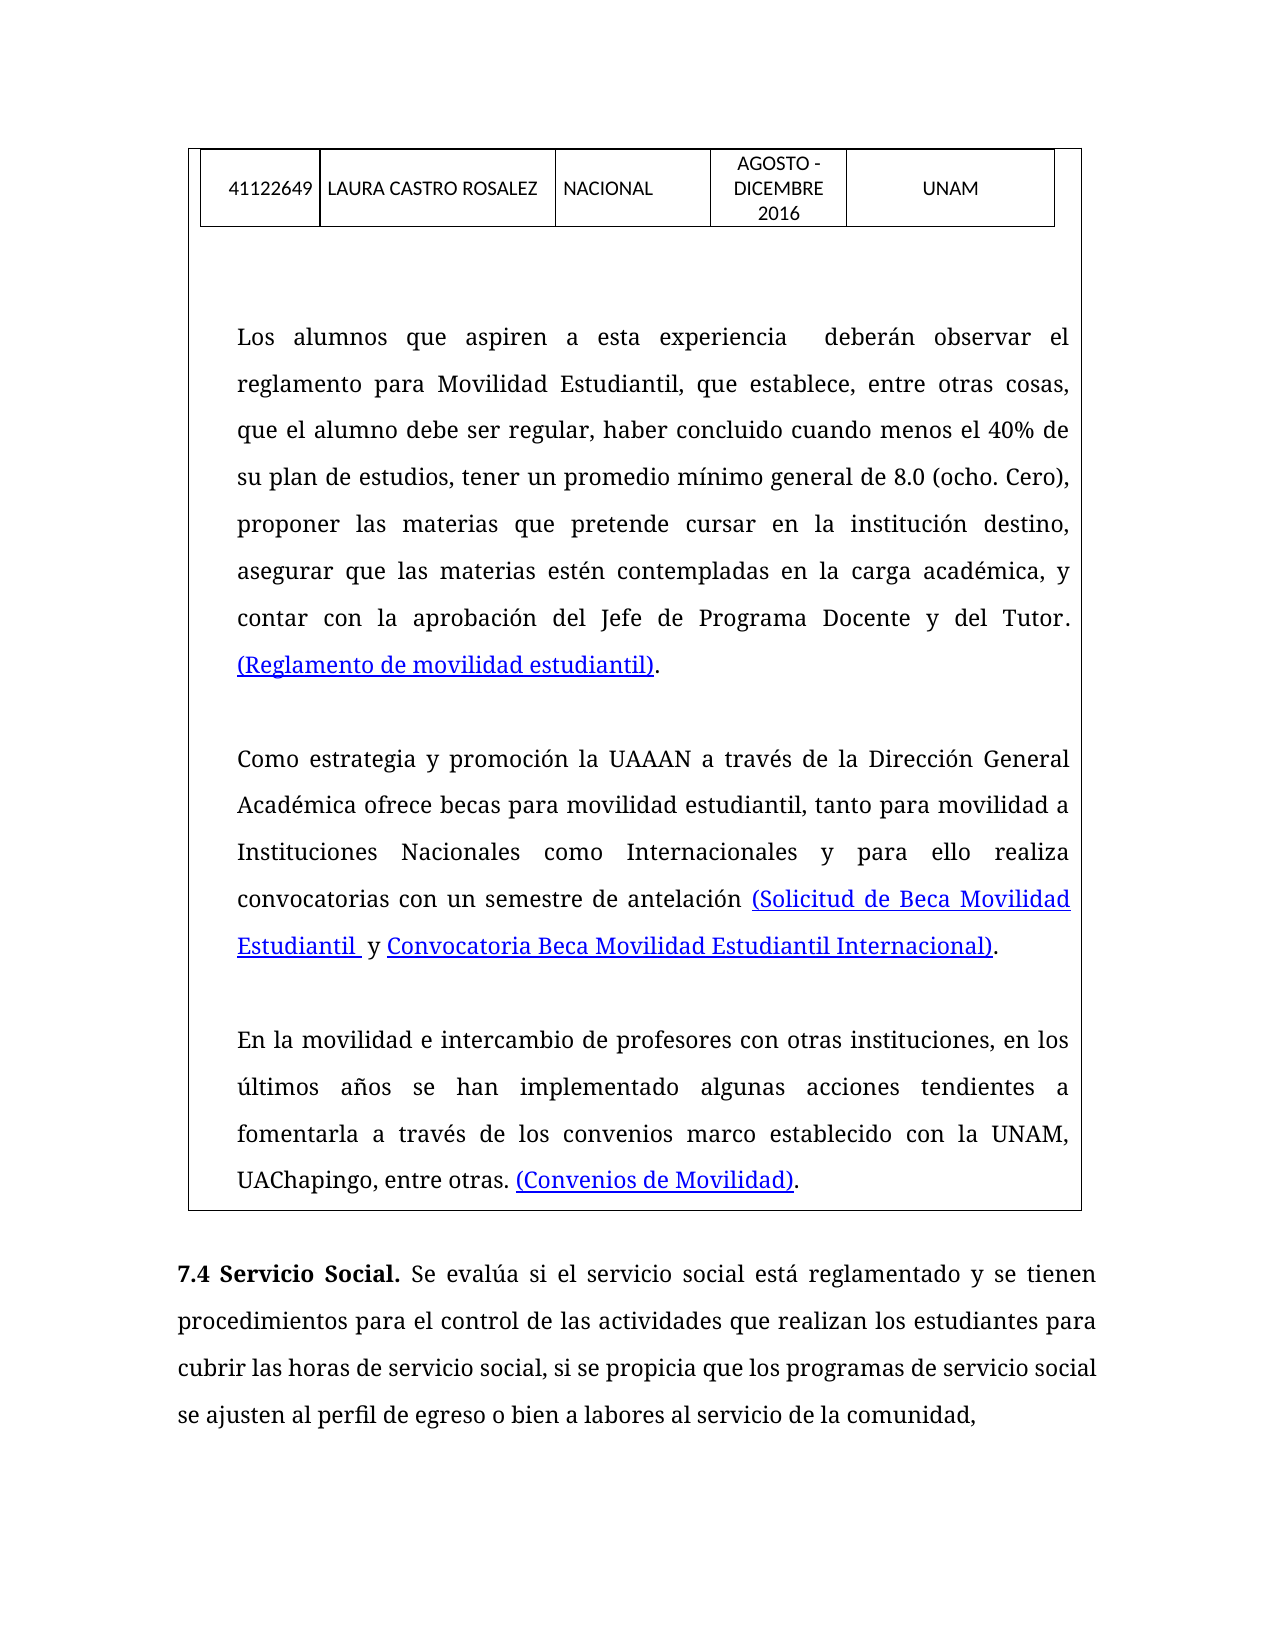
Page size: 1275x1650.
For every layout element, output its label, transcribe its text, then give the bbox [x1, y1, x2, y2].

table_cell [189, 149, 1081, 1210]
text 7.4 Servicio Social. Se evalúa si el servicio social está reglamentado y se tienen procedimientos para el control de las actividades que realizan los estudiantes para cubrir las horas de servicio social, si se propicia que los programas de servicio social se ajusten al perfil de egreso o bien a labores al servicio de la comunidad, [177, 1258, 1098, 1430]
